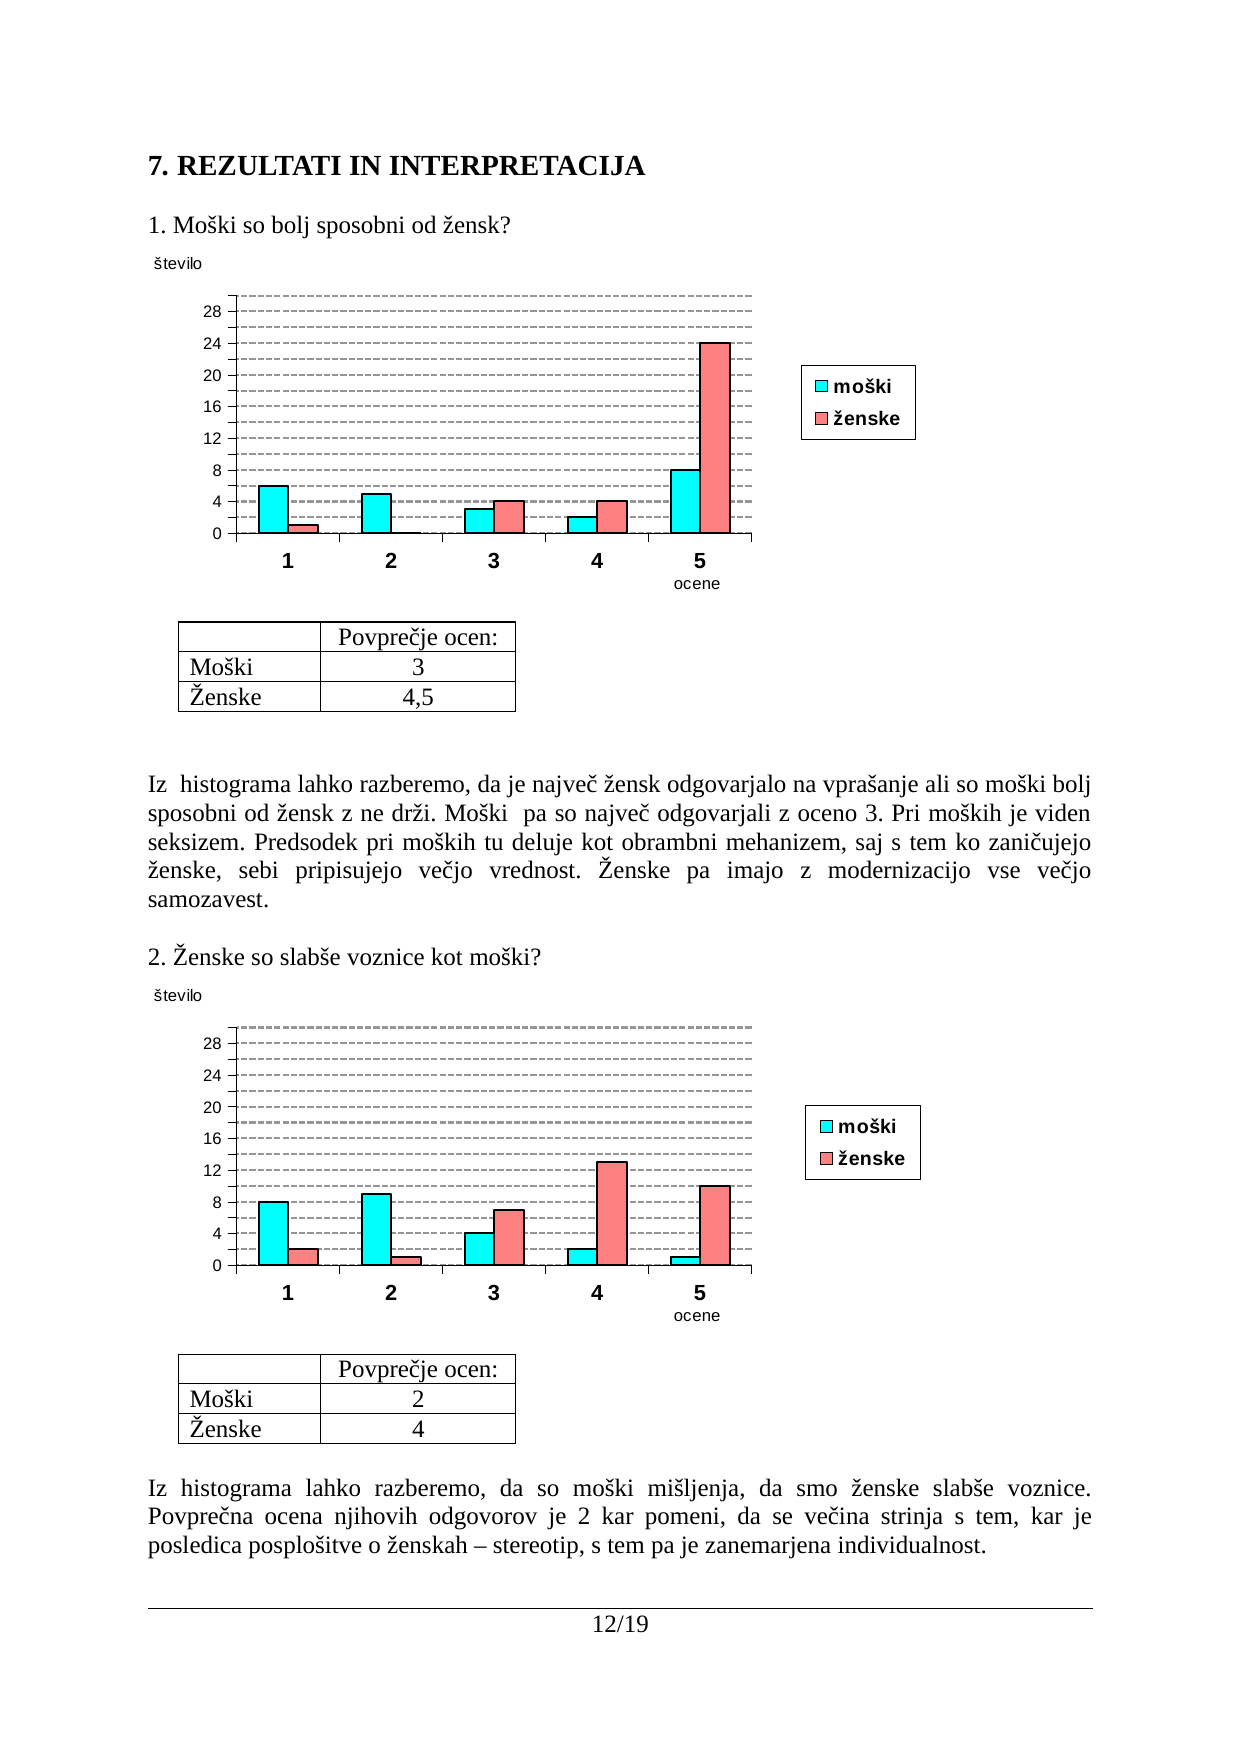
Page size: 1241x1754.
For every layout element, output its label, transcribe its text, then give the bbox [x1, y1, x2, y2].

table_header Povprečje ocen: [321, 623, 515, 651]
table_cell Moški [179, 1384, 320, 1413]
table_cell Moški [179, 652, 320, 681]
subtitle 7. REZULTATI IN INTERPRETACIJA [148, 148, 1093, 181]
table_cell Ženske [179, 682, 320, 711]
table_cell Ženske [179, 1414, 320, 1443]
table_header [179, 623, 320, 651]
text 2. Ženske so slabše voznice kot moški? [148, 942, 1093, 971]
table_header [179, 1355, 320, 1383]
table_cell 4,5 [321, 682, 515, 711]
text Iz histograma lahko razberemo, da so moški mišljenja, da smo ženske slabše voznice. Povprečna ocena njihovih odgovorov je 2 kar pomeni, da se večina strinja s tem, kar je posledica posplošitve o ženskah – stereotip, s tem pa je zanemarjena individualnost. [148, 1473, 1093, 1559]
text Iz histograma lahko razberemo, da je največ žensk odgovarjalo na vprašanje ali so moški bolj sposobni od žensk z ne drži. Moški pa so največ odgovarjali z oceno 3. Pri moških je viden seksizem. Predsodek pri moških tu deluje kot obrambni mehanizem, saj s tem ko zaničujejo ženske, sebi pripisujejo večjo vrednost. Ženske pa imajo z modernizacijo vse večjo samozavest. [148, 769, 1093, 913]
table_header Povprečje ocen: [321, 1355, 515, 1383]
table_cell 4 [321, 1414, 515, 1443]
table_cell 3 [321, 652, 515, 681]
table_cell 2 [321, 1384, 515, 1413]
text 1. Moški so bolj sposobni od žensk? [148, 210, 1093, 239]
